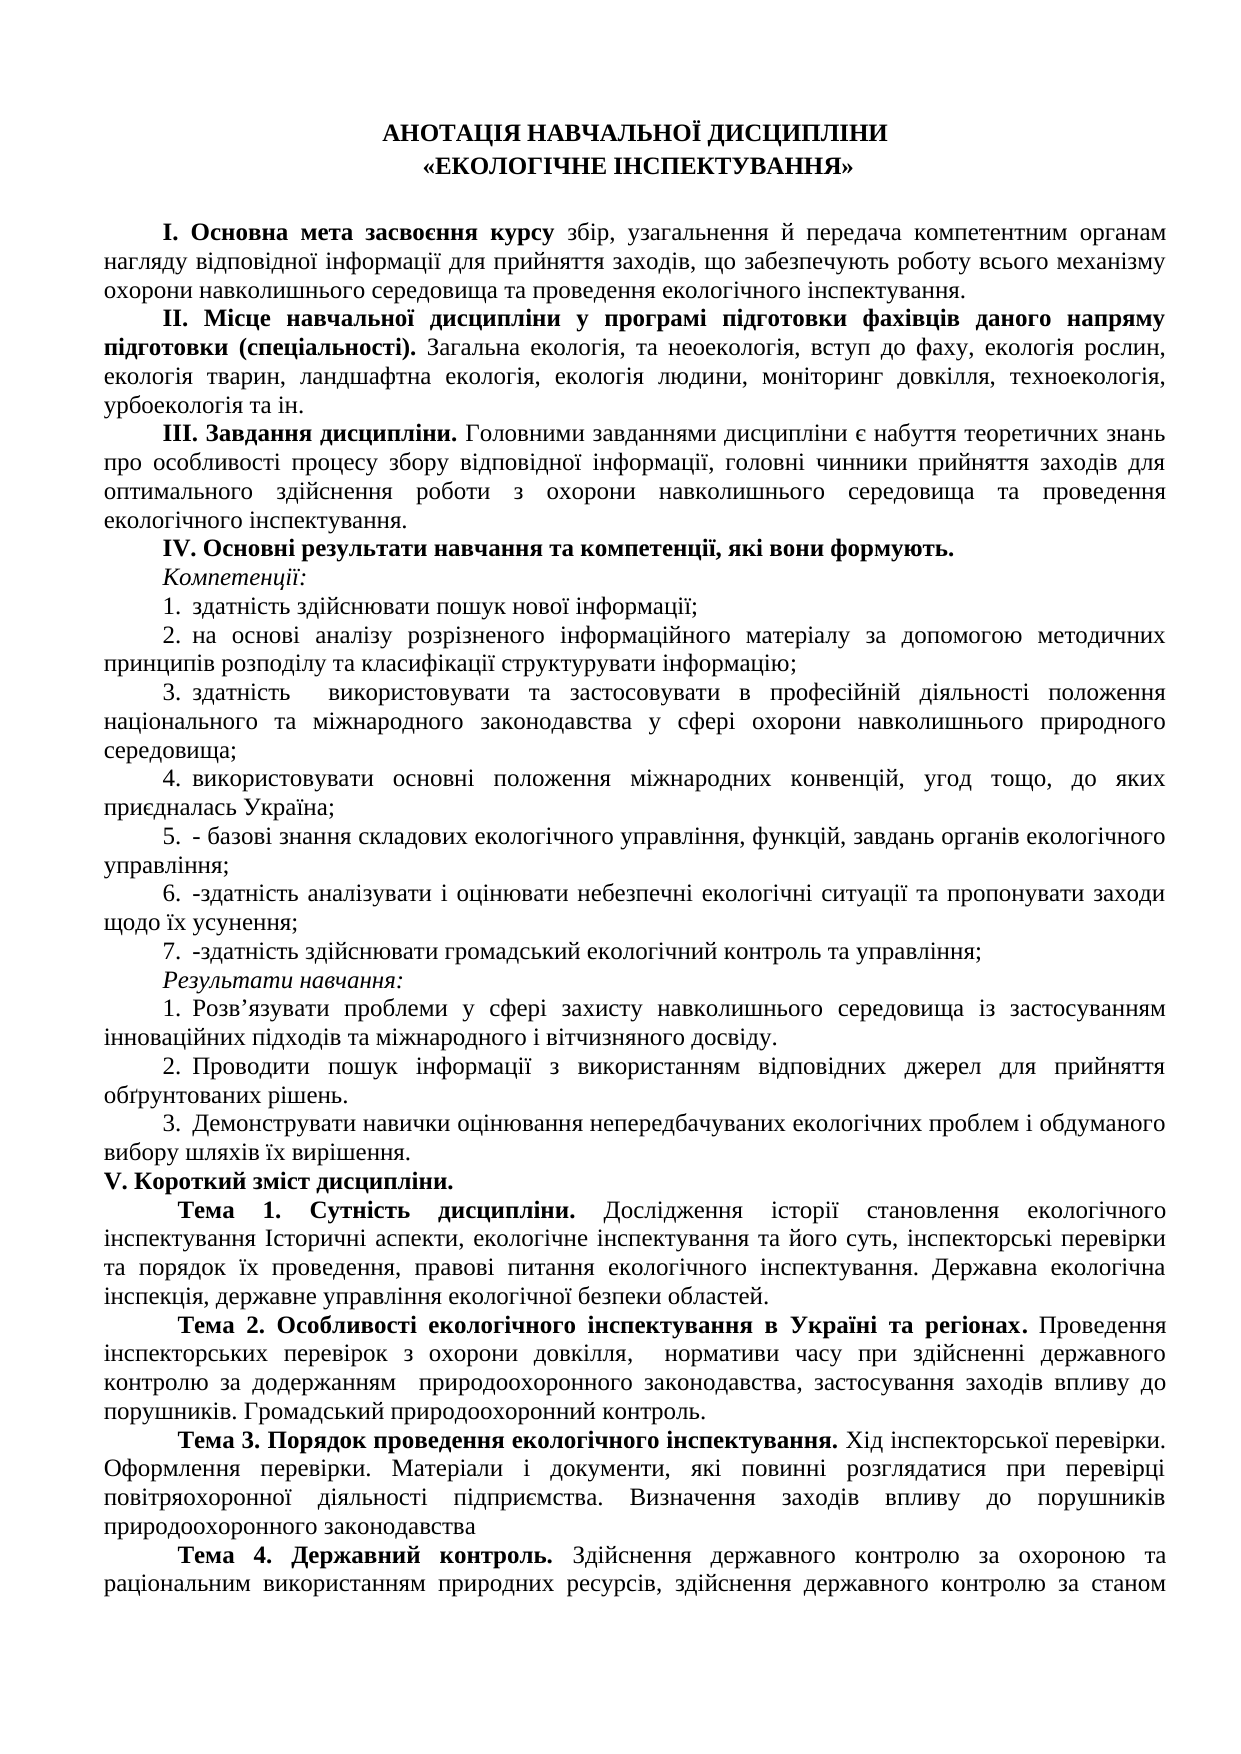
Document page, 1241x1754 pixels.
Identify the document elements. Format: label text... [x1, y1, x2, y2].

text І. Основна мета засвоєння курсу збір, узагальнення й передача компетентним органам нагляду відповідної інформації для прийняття заходів, що забезпечують роботу всього механізму охорони навколишнього середовища та проведення екологічного інспектування. [103, 217, 1167, 303]
text «ЕКОЛОГІЧНЕ ІНСПЕКТУВАННЯ» [103, 151, 1167, 180]
list - базові знання складових екологічного управління, функцій, завдань органів екологічного управління; [103, 821, 1167, 878]
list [103, 1540, 1167, 1597]
list Проводити пошук інформації з використанням відповідних джерел для прийняття обґрунтованих рішень. [103, 1051, 1167, 1108]
list -здатність здійснювати громадський екологічний контроль та управління; [103, 936, 1167, 965]
text АНОТАЦІЯ НАВЧАЛЬНОЇ ДИСЦИПЛІНИ [103, 118, 1167, 147]
text ІІІ. Завдання дисципліни. Головними завданнями дисципліни є набуття теоретичних знань про особливості процесу збору відповідної інформації, головні чинники прийняття заходів для оптимального здійснення роботи з охорони навколишнього середовища та проведення екологічного інспектування. [103, 418, 1167, 533]
list Тема 2. Особливості екологічного інспектування в Україні та регіонах. Проведення інспекторських перевірок з охорони довкілля, нормативи часу при здійсненні державного контролю за додержанням природоохоронного законодавства, застосування заходів впливу до порушників. Громадський природоохоронний контроль. [103, 1310, 1167, 1425]
text ІV. Основні результати навчання та компетенції, які вони формують. [103, 533, 1167, 562]
list Тема 3. Порядок проведення екологічного інспектування. Хід інспекторської перевірки. Оформлення перевірки. Матеріали і документи, які повинні розглядатися при перевірці повітряохоронної діяльності підприємства. Визначення заходів впливу до порушників природоохоронного законодавства [103, 1425, 1167, 1540]
list здатність використовувати та застосовувати в професійній діяльності положення національного та міжнародного законодавства у сфері охорони навколишнього природного середовища; [103, 677, 1167, 763]
list Розв’язувати проблеми у сфері захисту навколишнього середовища із застосуванням інноваційних підходів та міжнародного і вітчизняного досвіду. [103, 993, 1167, 1051]
list Демонструвати навички оцінювання непередбачуваних екологічних проблем і обдуманого вибору шляхів їх вирішення. [103, 1108, 1167, 1166]
list використовувати основні положення міжнародних конвенцій, угод тощо, до яких приєдналась Україна; [103, 763, 1167, 821]
text Тема 1. Сутність дисципліни. Дослідження історії становлення екологічного інспектування Історичні аспекти, екологічне інспектування та його суть, інспекторські перевірки та порядок їх проведення, правові питання екологічного інспектування. Державна екологічна інспекція, державне управління екологічної безпеки областей. [103, 1195, 1167, 1310]
text ІІ. Місце навчальної дисципліни у програмі підготовки фахівців даного напряму підготовки (спеціальності). Загальна екологія, та неоекологія, вступ до фаху, екологія рослин, екологія тварин, ландшафтна екологія, екологія людини, моніторинг довкілля, техноекологія, урбоекологія та ін. [103, 303, 1167, 418]
list здатність здійснювати пошук нової інформації; [103, 591, 1167, 620]
list -здатність аналізувати і оцінювати небезпечні екологічні ситуації та пропонувати заходи щодо їх усунення; [103, 878, 1167, 936]
text Компетенції: [103, 562, 1167, 591]
list V. Короткий зміст дисципліни. [103, 1166, 1167, 1195]
text Результати навчання: [103, 965, 1167, 993]
list на основі аналізу розрізненого інформаційного матеріалу за допомогою методичних принципів розподілу та класифікації структурувати інформацію; [103, 620, 1167, 677]
